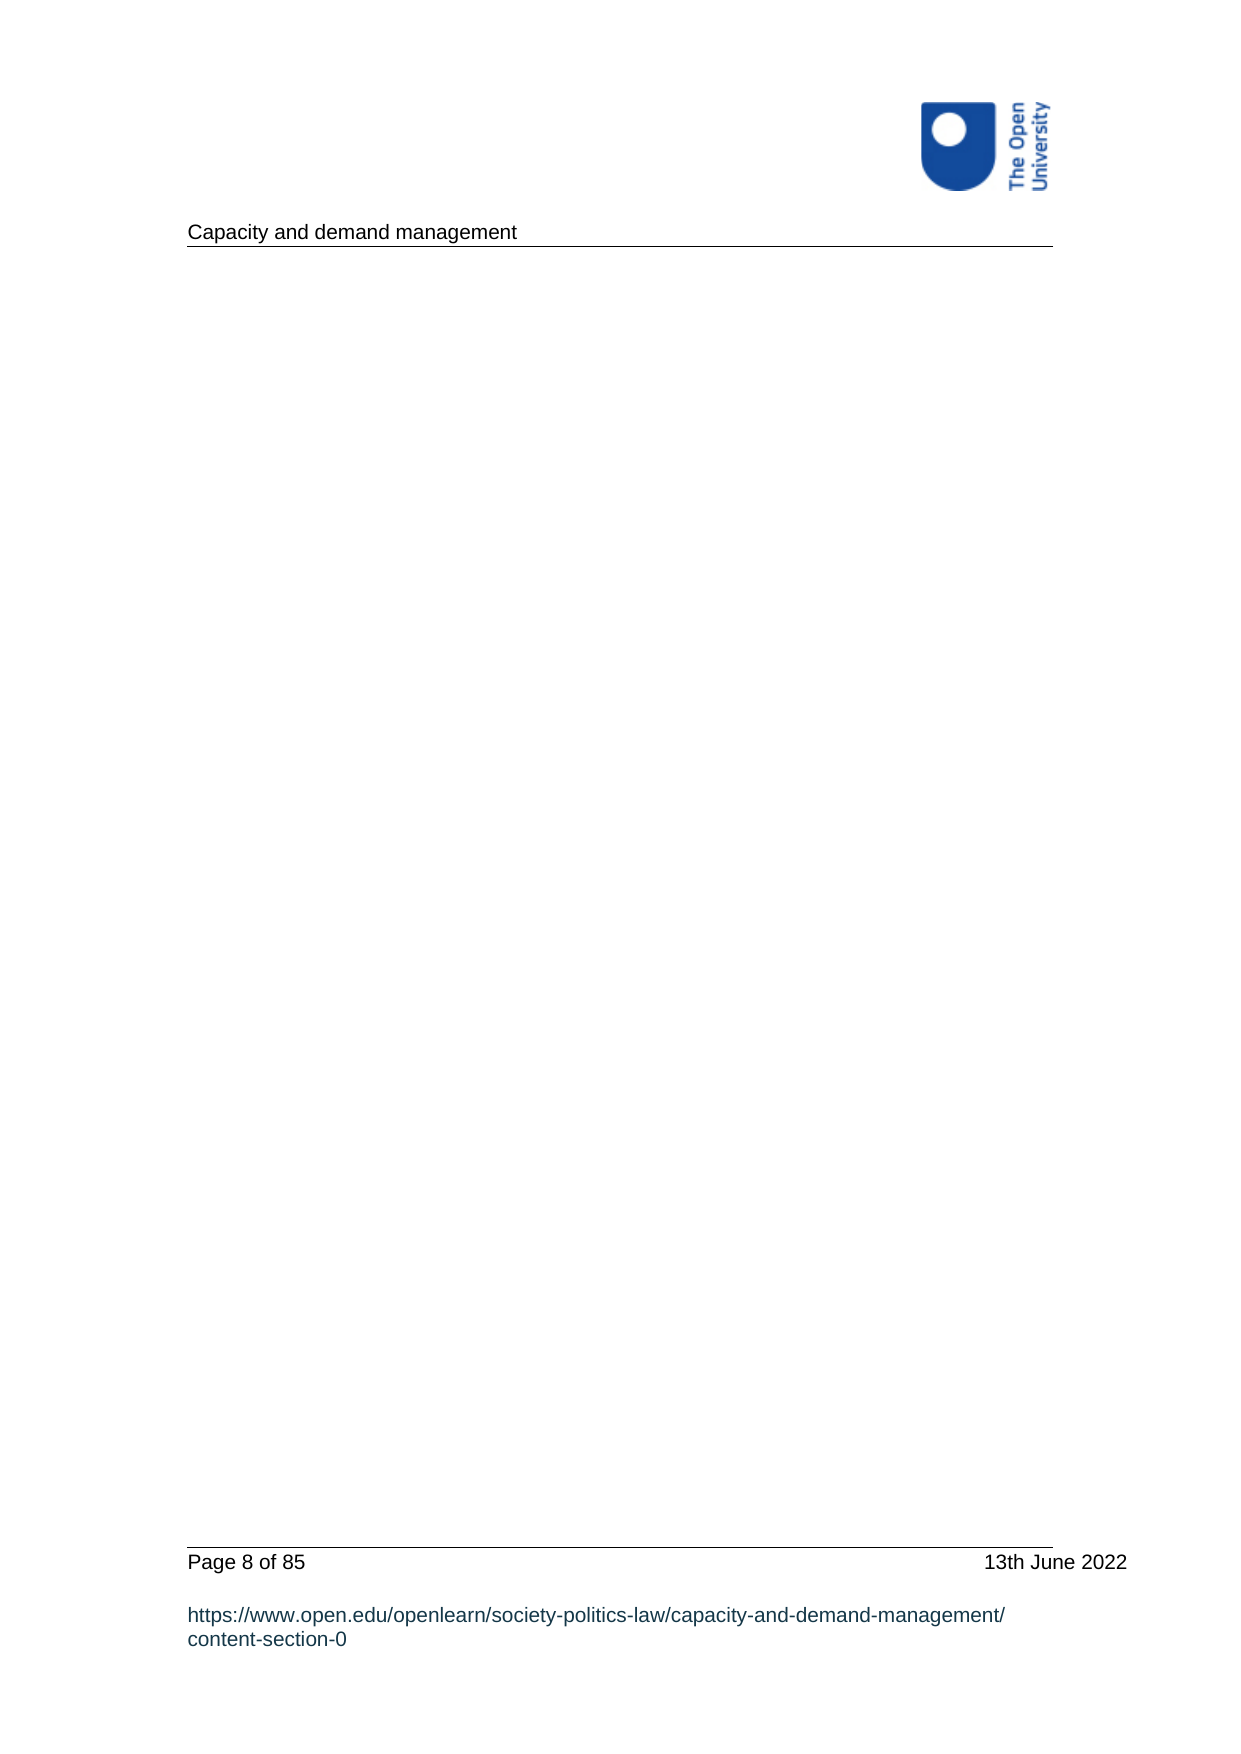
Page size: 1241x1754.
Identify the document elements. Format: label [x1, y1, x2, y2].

picture [921, 102, 1052, 191]
